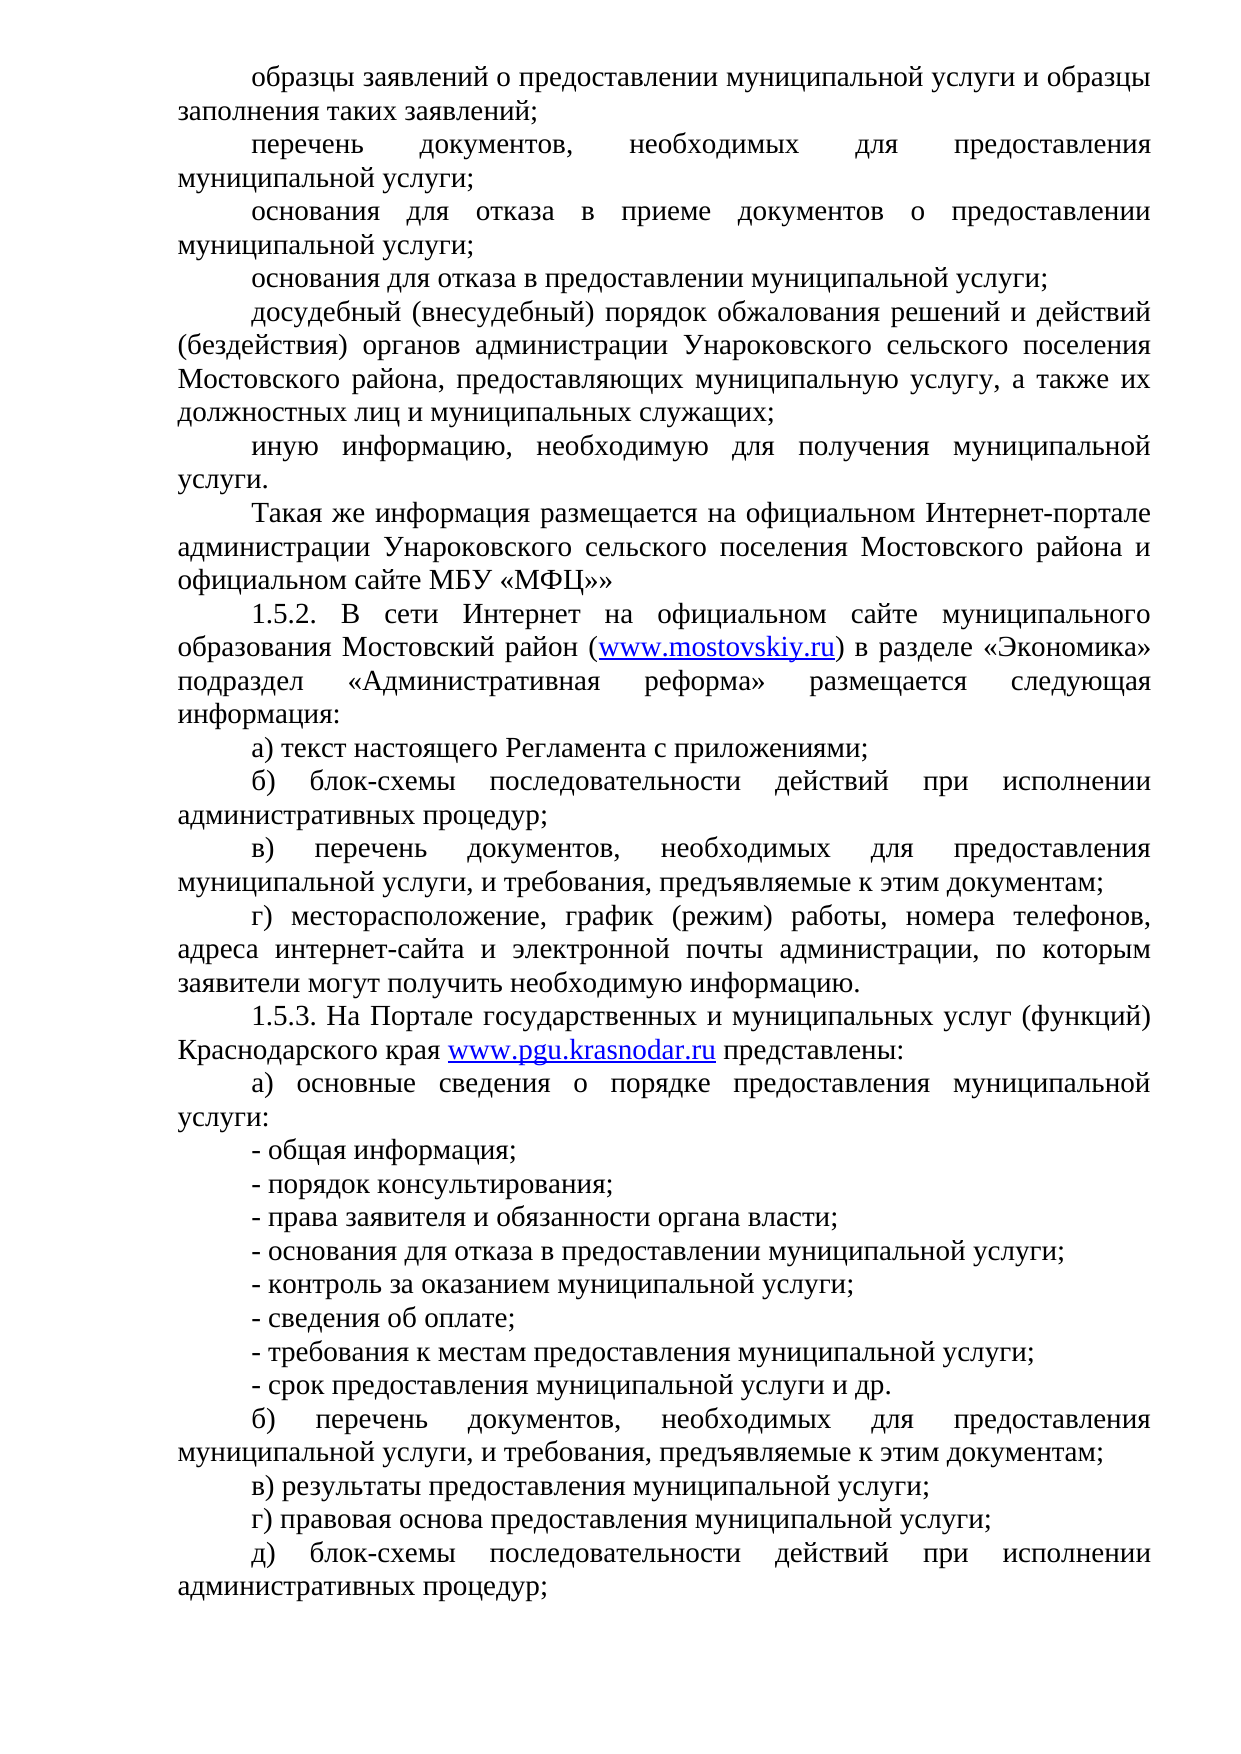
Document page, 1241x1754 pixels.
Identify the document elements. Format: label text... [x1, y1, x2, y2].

text - сведения об оплате; [177, 1300, 1152, 1334]
text - порядок консультирования; [177, 1166, 1152, 1199]
text - требования к местам предоставления муниципальной услуги; [177, 1334, 1152, 1367]
text г) месторасположение, график (режим) работы, номера телефонов, адреса интернет-сайта и электронной почты администрации, по которым заявители могут получить необходимую информацию. [177, 898, 1152, 998]
text а) основные сведения о порядке предоставления муниципальной услуги: [177, 1065, 1152, 1132]
text основания для отказа в предоставлении муниципальной услуги; [177, 260, 1152, 294]
text 1.5.3. На Портале государственных и муниципальных услуг (функций) Краснодарского края www.pgu.krasnodar.ru представлены: [177, 998, 1152, 1065]
text Такая же информация размещается на официальном Интернет-портале администрации Унароковского сельского поселения Мостовского района и официальном сайте МБУ «МФЦ»» [177, 495, 1152, 596]
text - контроль за оказанием муниципальной услуги; [177, 1267, 1152, 1300]
text а) текст настоящего Регламента с приложениями; [177, 730, 1152, 763]
text в) результаты предоставления муниципальной услуги; [177, 1468, 1152, 1501]
text г) правовая основа предоставления муниципальной услуги; [177, 1501, 1152, 1535]
text в) перечень документов, необходимых для предоставления муниципальной услуги, и требования, предъявляемые к этим документам; [177, 831, 1152, 898]
text основания для отказа в приеме документов о предоставлении муниципальной услуги; [177, 193, 1152, 260]
text б) блок-схемы последовательности действий при исполнении административных процедур; [177, 763, 1152, 831]
text досудебный (внесудебный) порядок обжалования решений и действий (бездействия) органов администрации Унароковского сельского поселения Мостовского района, предоставляющих муниципальную услугу, а также их должностных лиц и муниципальных служащих; [177, 294, 1152, 428]
text 1.5.2. В сети Интернет на официальном сайте муниципального образования Мостовский район (www.mostovskiy.ru) в разделе «Экономика» подраздел «Административная реформа» размещается следующая информация: [177, 596, 1152, 730]
text б) перечень документов, необходимых для предоставления муниципальной услуги, и требования, предъявляемые к этим документам; [177, 1401, 1152, 1468]
text - срок предоставления муниципальной услуги и др. [177, 1367, 1152, 1401]
text - права заявителя и обязанности органа власти; [177, 1199, 1152, 1233]
text иную информацию, необходимую для получения муниципальной услуги. [177, 428, 1152, 495]
text - основания для отказа в предоставлении муниципальной услуги; [177, 1233, 1152, 1267]
text д) блок-схемы последовательности действий при исполнении административных процедур; [177, 1535, 1152, 1602]
text перечень документов, необходимых для предоставления муниципальной услуги; [177, 126, 1152, 193]
text - общая информация; [177, 1132, 1152, 1166]
text образцы заявлений о предоставлении муниципальной услуги и образцы заполнения таких заявлений; [177, 59, 1152, 126]
